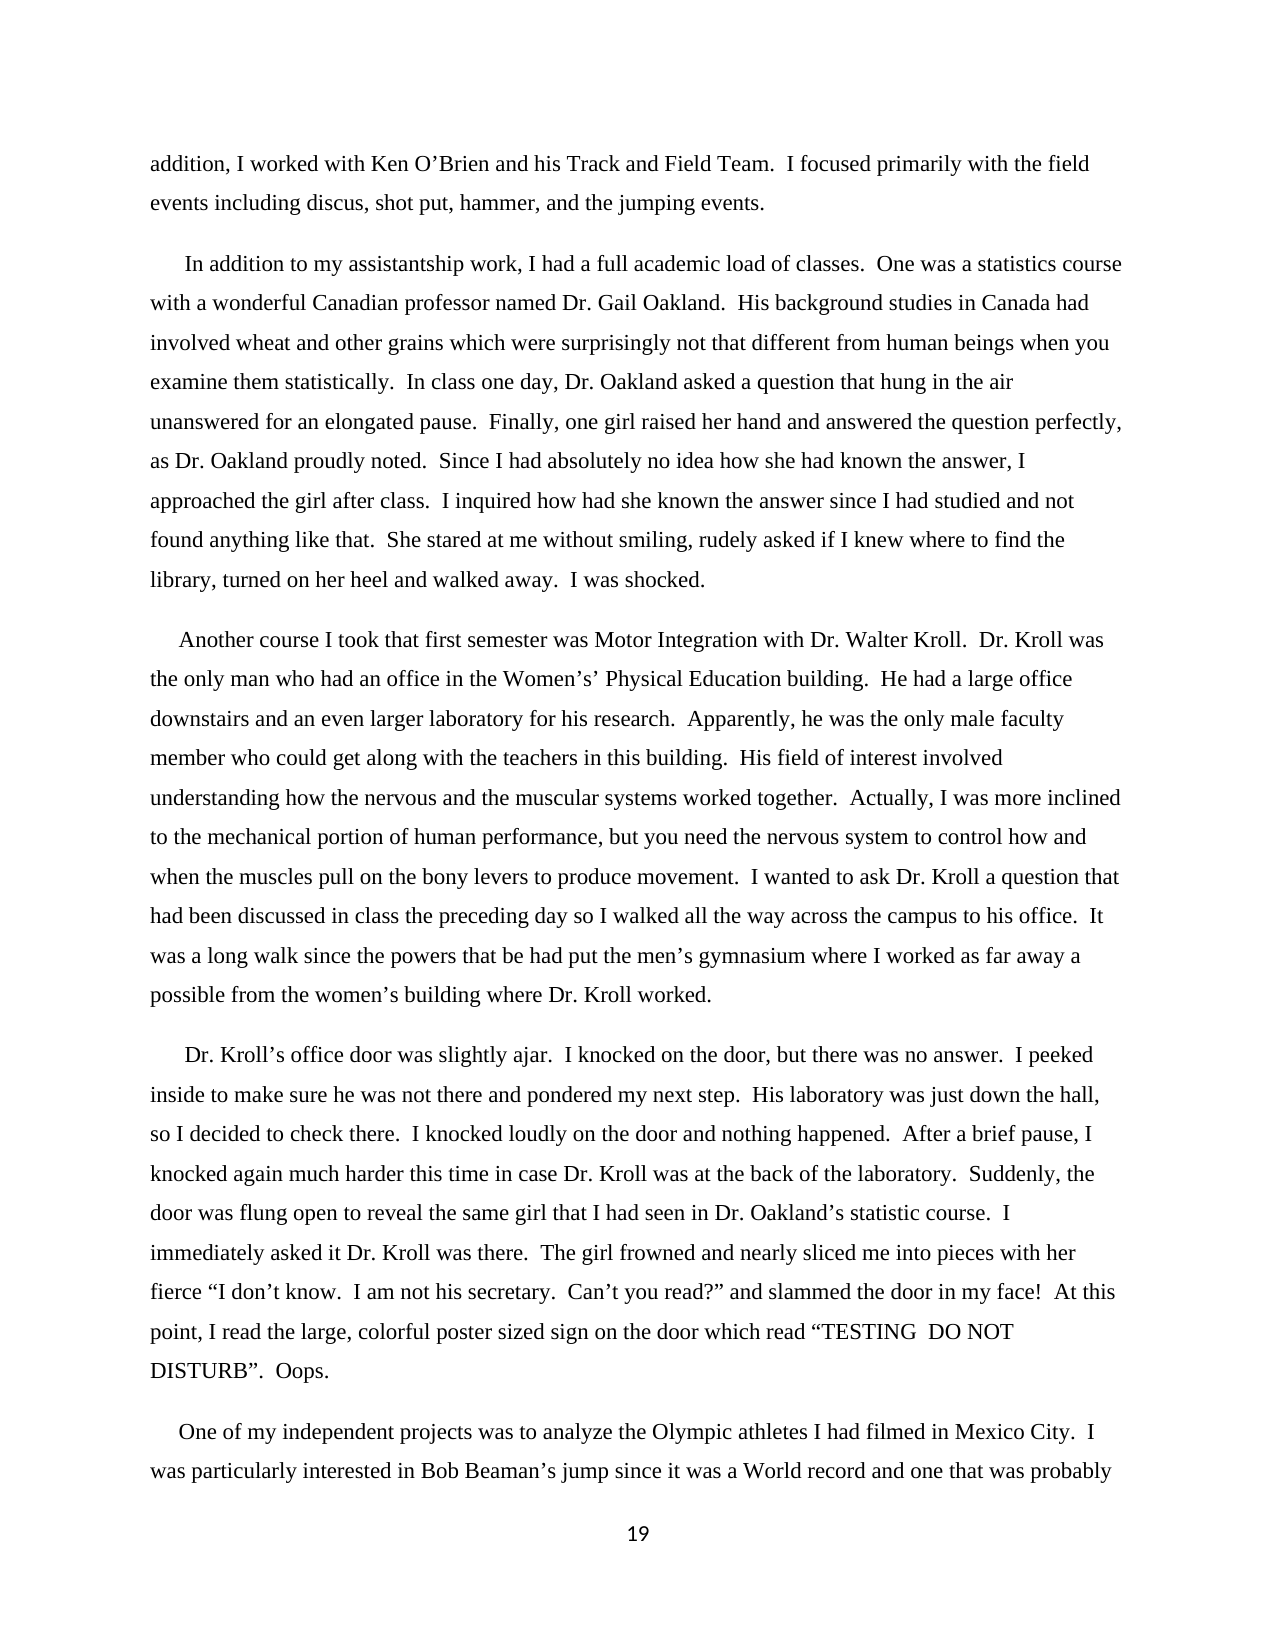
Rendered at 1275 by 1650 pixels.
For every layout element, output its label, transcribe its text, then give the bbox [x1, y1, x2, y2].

text Dr. Kroll’s office door was slightly ajar. I knocked on the door, but there was no answer. I peeked inside to make sure he was not there and pondered my next step. His laboratory was just down the hall, so I decided to check there. I knocked loudly on the door and nothing happened. After a brief pause, I knocked again much harder this time in case Dr. Kroll was at the back of the laboratory. Suddenly, the door was flung open to reveal the same girl that I had seen in Dr. Oakland’s statistic course. I immediately asked it Dr. Kroll was there. The girl frowned and nearly sliced me into pieces with her fierce “I don’t know. I am not his secretary. Can’t you read?” and slammed the door in my face! At this point, I read the large, colorful poster sized sign on the door which read “TESTING DO NOT DISTURB”. Oops. [150, 1042, 1125, 1384]
text In addition to my assistantship work, I had a full academic load of classes. One was a statistics course with a wonderful Canadian professor named Dr. Gail Oakland. His background studies in Canada had involved wheat and other grains which were surprisingly not that different from human beings when you examine them statistically. In class one day, Dr. Oakland asked a question that hung in the air unanswered for an elongated pause. Finally, one girl raised her hand and answered the question perfectly, as Dr. Oakland proudly noted. Since I had absolutely no idea how she had known the answer, I approached the girl after class. I inquired how had she known the answer since I had studied and not found anything like that. She stared at me without smiling, rudely asked if I knew where to find the library, turned on her heel and walked away. I was shocked. [150, 250, 1125, 592]
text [150, 150, 1125, 216]
text Another course I took that first semester was Motor Integration with Dr. Walter Kroll. Dr. Kroll was the only man who had an office in the Women’s’ Physical Education building. He had a large office downstairs and an even larger laboratory for his research. Apparently, he was the only male faculty member who could get along with the teachers in this building. His field of interest involved understanding how the nervous and the muscular systems worked together. Actually, I was more inclined to the mechanical portion of human performance, but you need the nervous system to control how and when the muscles pull on the bony levers to produce movement. I wanted to ask Dr. Kroll a question that had been discussed in class the preceding day so I walked all the way across the campus to his office. It was a long walk since the powers that be had put the men’s gymnasium where I worked as far away a possible from the women’s building where Dr. Kroll worked. [150, 626, 1125, 1008]
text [150, 1418, 1125, 1483]
